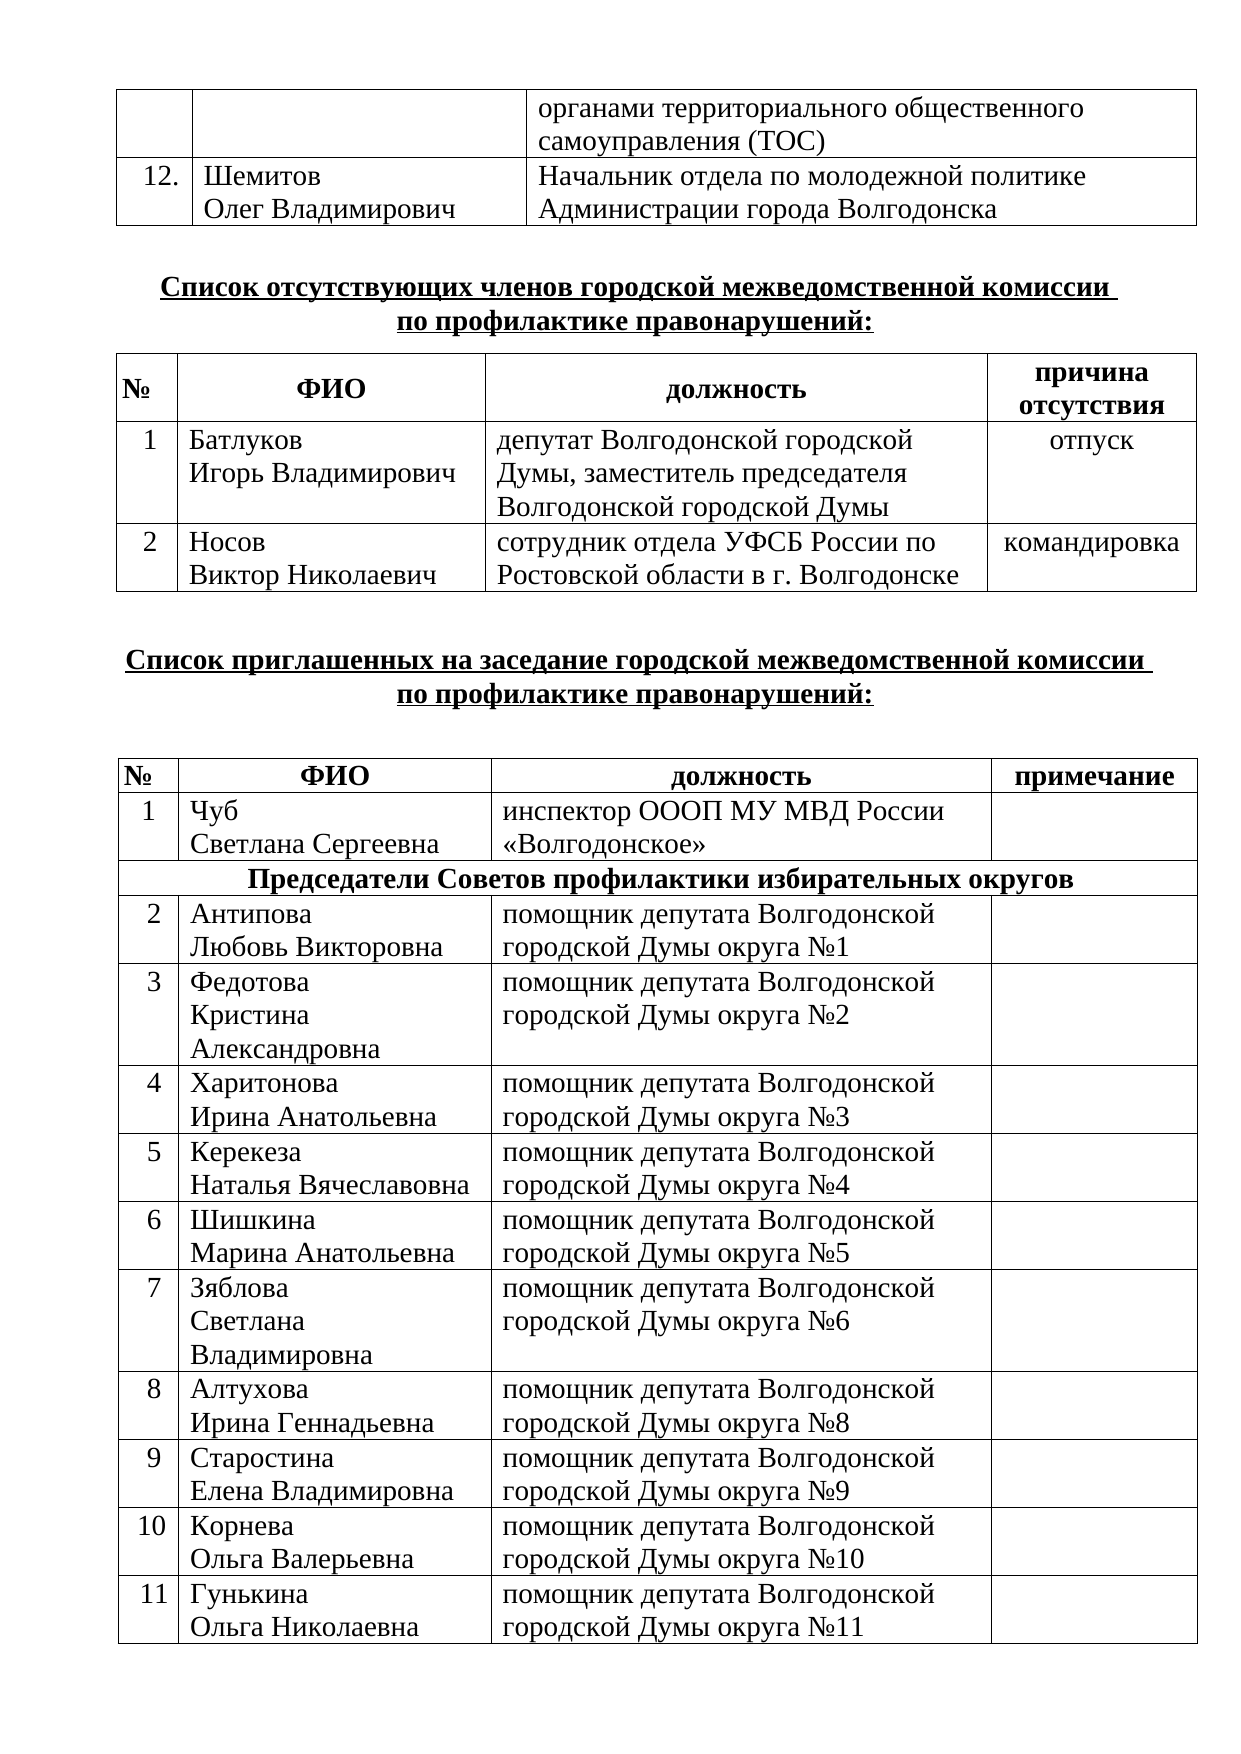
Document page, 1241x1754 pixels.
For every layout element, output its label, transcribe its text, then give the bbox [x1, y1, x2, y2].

table_cell 4 [119, 1066, 178, 1133]
table_cell Начальник отдела по молодежной политике Администрации города Волгодонска [527, 158, 1196, 225]
table_cell Харитонова Ирина Анатольевна [179, 1066, 491, 1133]
table_cell помощник депутата Волгодонской городской Думы округа №5 [492, 1202, 991, 1269]
table_cell помощник депутата Волгодонской городской Думы округа №4 [492, 1134, 991, 1201]
table_cell помощник депутата Волгодонской городской Думы округа №11 [492, 1576, 991, 1643]
table_cell 2 [117, 524, 177, 591]
table_cell отпуск [988, 422, 1196, 523]
text Список отсутствующих членов городской межведомственной комиссии [118, 269, 1152, 303]
table_cell [992, 1270, 1197, 1371]
table_cell депутат Волгодонской городской Думы, заместитель председателя Волгодонской городской Думы [486, 422, 987, 523]
table_cell помощник депутата Волгодонской городской Думы округа №8 [492, 1372, 991, 1439]
table_cell [992, 793, 1197, 860]
table_cell Федотова Кристина Александровна [179, 964, 491, 1064]
table_cell 1 [117, 422, 177, 523]
table_cell [992, 1372, 1197, 1439]
table_header должность [492, 759, 991, 792]
table_cell помощник депутата Волгодонской городской Думы округа №9 [492, 1440, 991, 1507]
table_cell [992, 964, 1197, 1064]
table_cell Антипова Любовь Викторовна [179, 896, 491, 963]
table_cell 1 [119, 793, 178, 860]
table_cell командировка [988, 524, 1196, 591]
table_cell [527, 90, 1196, 157]
table_cell Шемитов Олег Владимирович [193, 158, 526, 225]
table_cell помощник депутата Волгодонской городской Думы округа №10 [492, 1508, 991, 1575]
table_cell 6 [119, 1202, 178, 1269]
table_cell Алтухова Ирина Геннадьевна [179, 1372, 491, 1439]
table_header примечание [992, 759, 1197, 792]
table_cell инспектор ОООП МУ МВД России «Волгодонское» [492, 793, 991, 860]
table_cell Керекеза Наталья Вячеславовна [179, 1134, 491, 1201]
table_cell [992, 1576, 1197, 1643]
table_cell [992, 1440, 1197, 1507]
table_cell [193, 90, 526, 157]
table_cell Председатели Советов профилактики избирательных округов [119, 861, 1197, 895]
table_cell [992, 896, 1197, 963]
table_cell 3 [119, 964, 178, 1064]
table_cell сотрудник отдела УФСБ России по Ростовской области в г. Волгодонске [486, 524, 987, 591]
table_cell 9 [119, 1440, 178, 1507]
table_cell помощник депутата Волгодонской городской Думы округа №6 [492, 1270, 991, 1371]
table_header причина отсутствия [988, 354, 1196, 421]
table_cell 8 [119, 1372, 178, 1439]
text Список приглашенных на заседание городской межведомственной комиссии [118, 642, 1152, 676]
table_cell 10 [119, 1508, 178, 1575]
table_cell [117, 158, 192, 225]
table_cell Корнева Ольга Валерьевна [179, 1508, 491, 1575]
table_cell [992, 1066, 1197, 1133]
table_cell 5 [119, 1134, 178, 1201]
text по профилактике правонарушений: [118, 676, 1152, 709]
table_cell помощник депутата Волгодонской городской Думы округа №2 [492, 964, 991, 1064]
table_cell [117, 90, 192, 157]
table_cell Носов Виктор Николаевич [178, 524, 485, 591]
text по профилактике правонарушений: [118, 303, 1152, 336]
table_cell Батлуков Игорь Владимирович [178, 422, 485, 523]
table_header ФИО [179, 759, 491, 792]
table_header № [119, 759, 178, 792]
table_cell помощник депутата Волгодонской городской Думы округа №3 [492, 1066, 991, 1133]
table_cell 2 [119, 896, 178, 963]
table_header № [117, 354, 177, 421]
table_cell [992, 1134, 1197, 1201]
table_cell Зяблова Светлана Владимировна [179, 1270, 491, 1371]
table_cell 7 [119, 1270, 178, 1371]
table_cell помощник депутата Волгодонской городской Думы округа №1 [492, 896, 991, 963]
table_cell [992, 1508, 1197, 1575]
table_cell [992, 1202, 1197, 1269]
table_cell 11 [119, 1576, 178, 1643]
table_cell Старостина Елена Владимировна [179, 1440, 491, 1507]
table_cell Чуб Светлана Сергеевна [179, 793, 491, 860]
table_cell Гунькина Ольга Николаевна [179, 1576, 491, 1643]
table_header должность [486, 354, 987, 421]
table_cell Шишкина Марина Анатольевна [179, 1202, 491, 1269]
table_header ФИО [178, 354, 485, 421]
